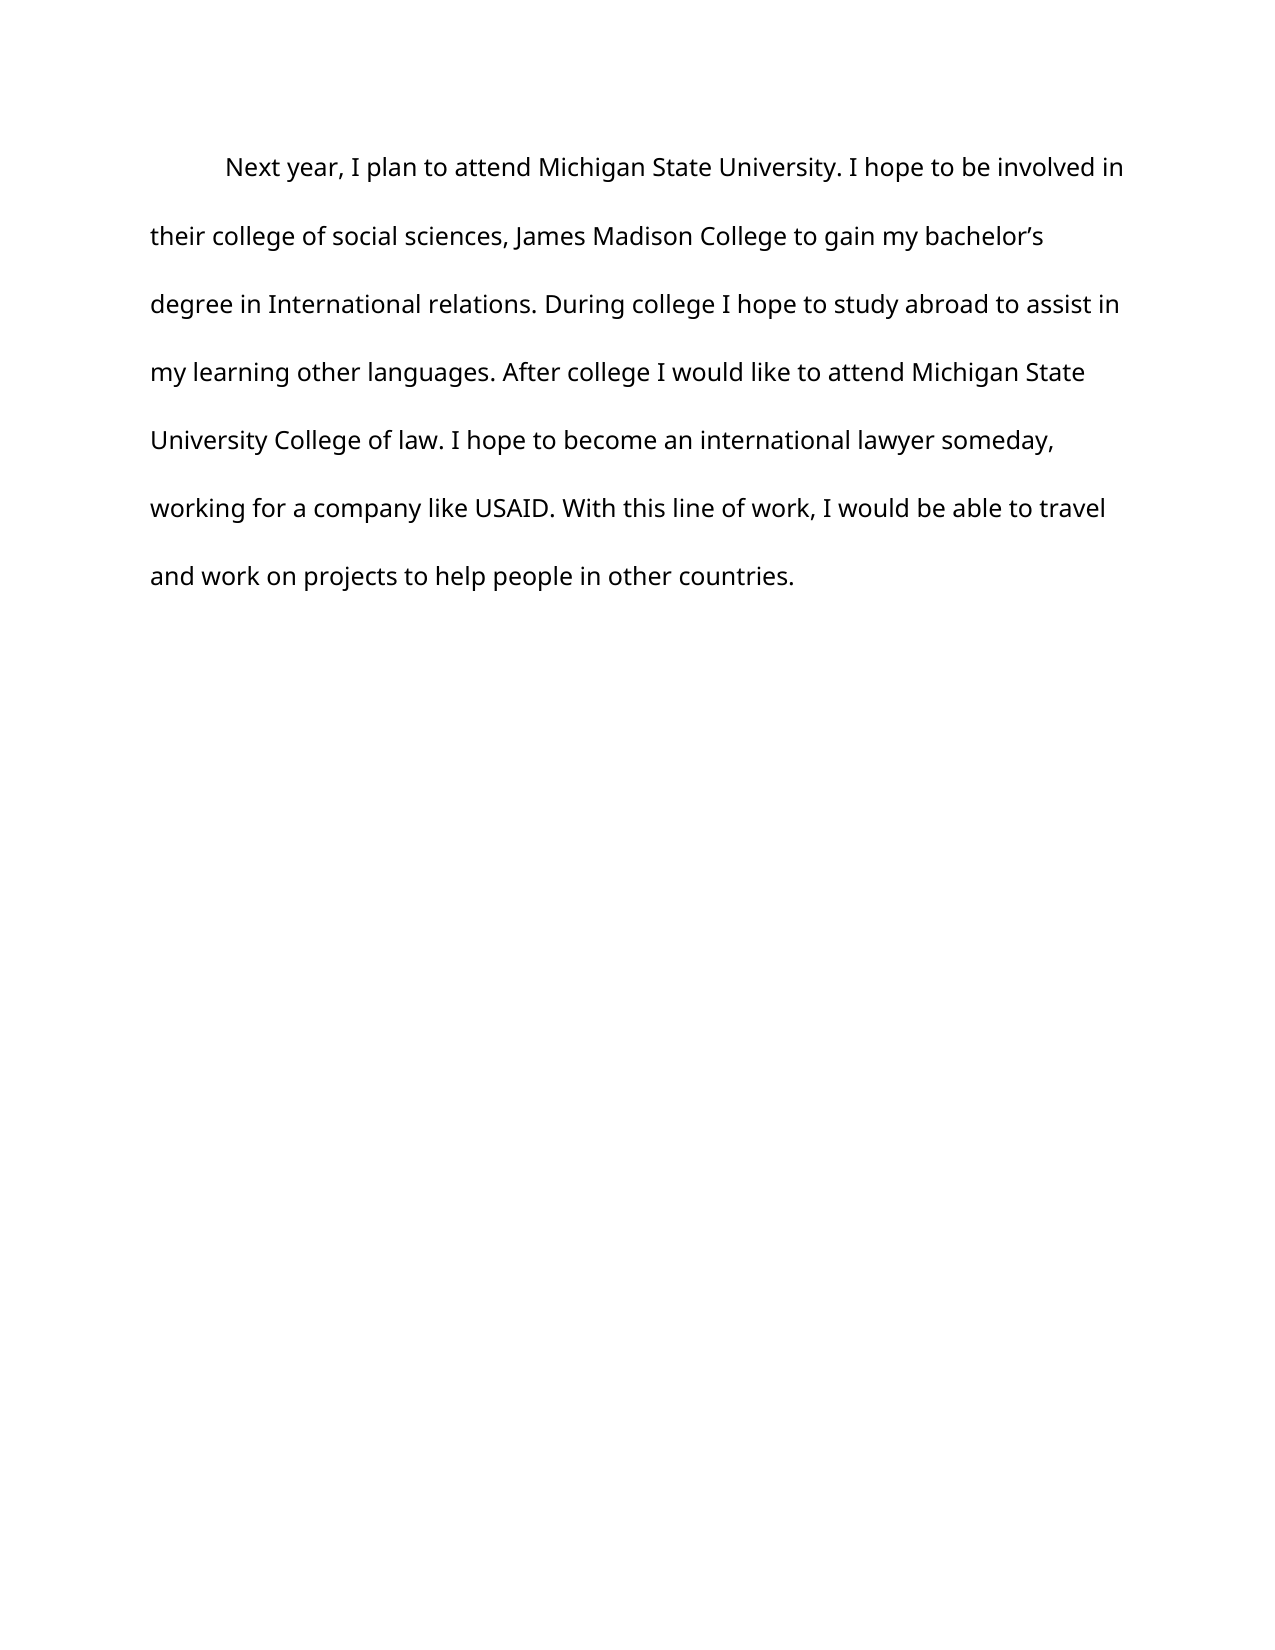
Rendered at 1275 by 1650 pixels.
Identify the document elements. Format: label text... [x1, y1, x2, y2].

text Next year, I plan to attend Michigan State University. I hope to be involved in their college of social sciences, James Madison College to gain my bachelor’s degree in International relations. During college I hope to study abroad to assist in my learning other languages. After college I would like to attend Michigan State University College of law. I hope to become an international lawyer someday, working for a company like USAID. With this line of work, I would be able to travel and work on projects to help people in other countries. [150, 150, 1125, 593]
